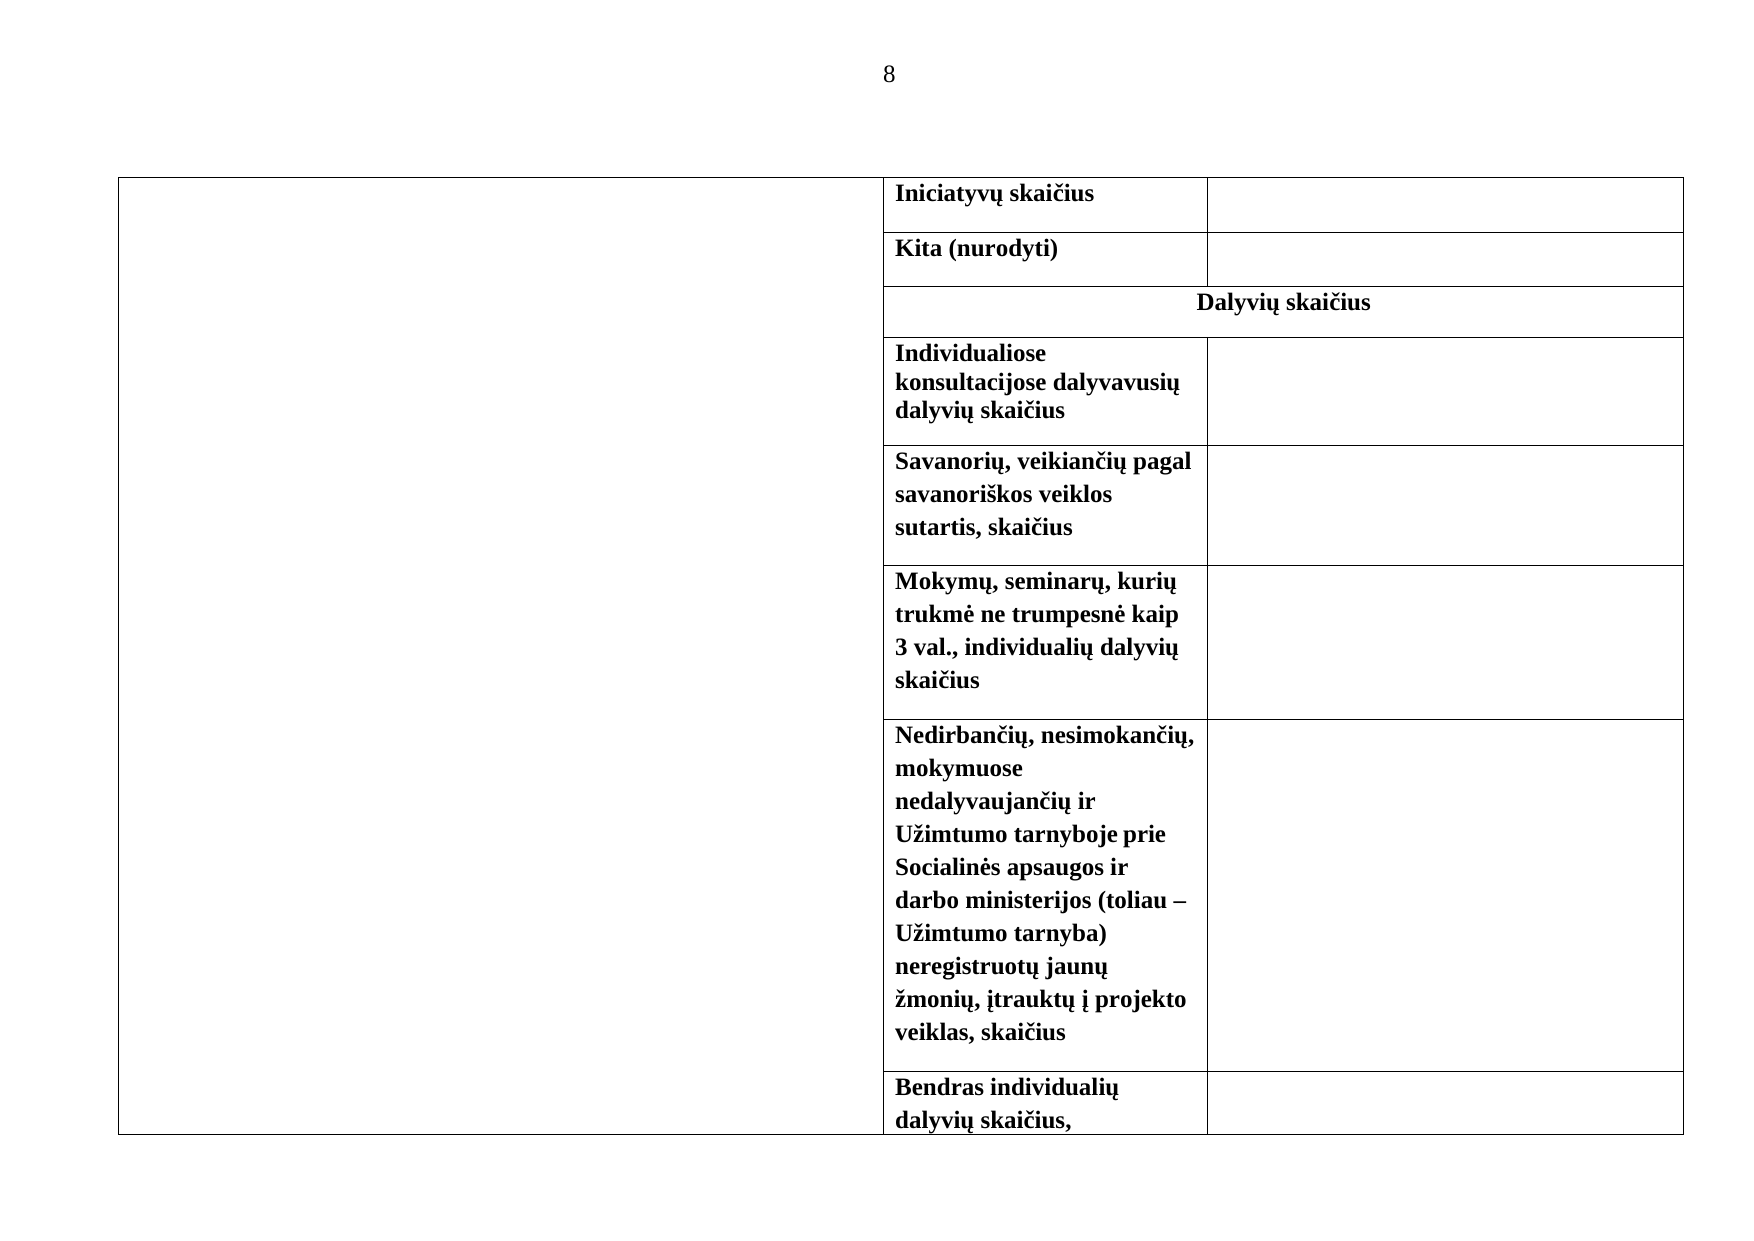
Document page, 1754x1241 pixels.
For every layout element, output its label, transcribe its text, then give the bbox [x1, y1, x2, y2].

table_cell [1208, 1072, 1683, 1133]
table_cell Kita (nurodyti) [884, 233, 1207, 286]
table_cell Nedirbančių, nesimokančių, mokymuose nedalyvaujančių ir Užimtumo tarnyboje prie Socialinės apsaugos ir darbo ministerijos (toliau – Užimtumo tarnyba) neregistruotų jaunų žmonių, įtrauktų į projekto veiklas, skaičius [884, 720, 1207, 1071]
table_cell Mokymų, seminarų, kurių trukmė ne trumpesnė kaip 3 val., individualių dalyvių skaičius [884, 566, 1207, 719]
table_cell [1208, 178, 1683, 232]
table_cell [1208, 446, 1683, 565]
table_cell Iniciatyvų skaičius [884, 178, 1207, 232]
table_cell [884, 1072, 1207, 1133]
table_cell [1208, 720, 1683, 1071]
table_cell [1208, 233, 1683, 286]
table_cell [1208, 338, 1683, 445]
table_cell Individualiose konsultacijose dalyvavusių dalyvių skaičius [884, 338, 1207, 445]
table_cell Dalyvių skaičius [884, 287, 1683, 337]
table_cell [1208, 566, 1683, 719]
table_cell Savanorių, veikiančių pagal savanoriškos veiklos sutartis, skaičius [884, 446, 1207, 565]
